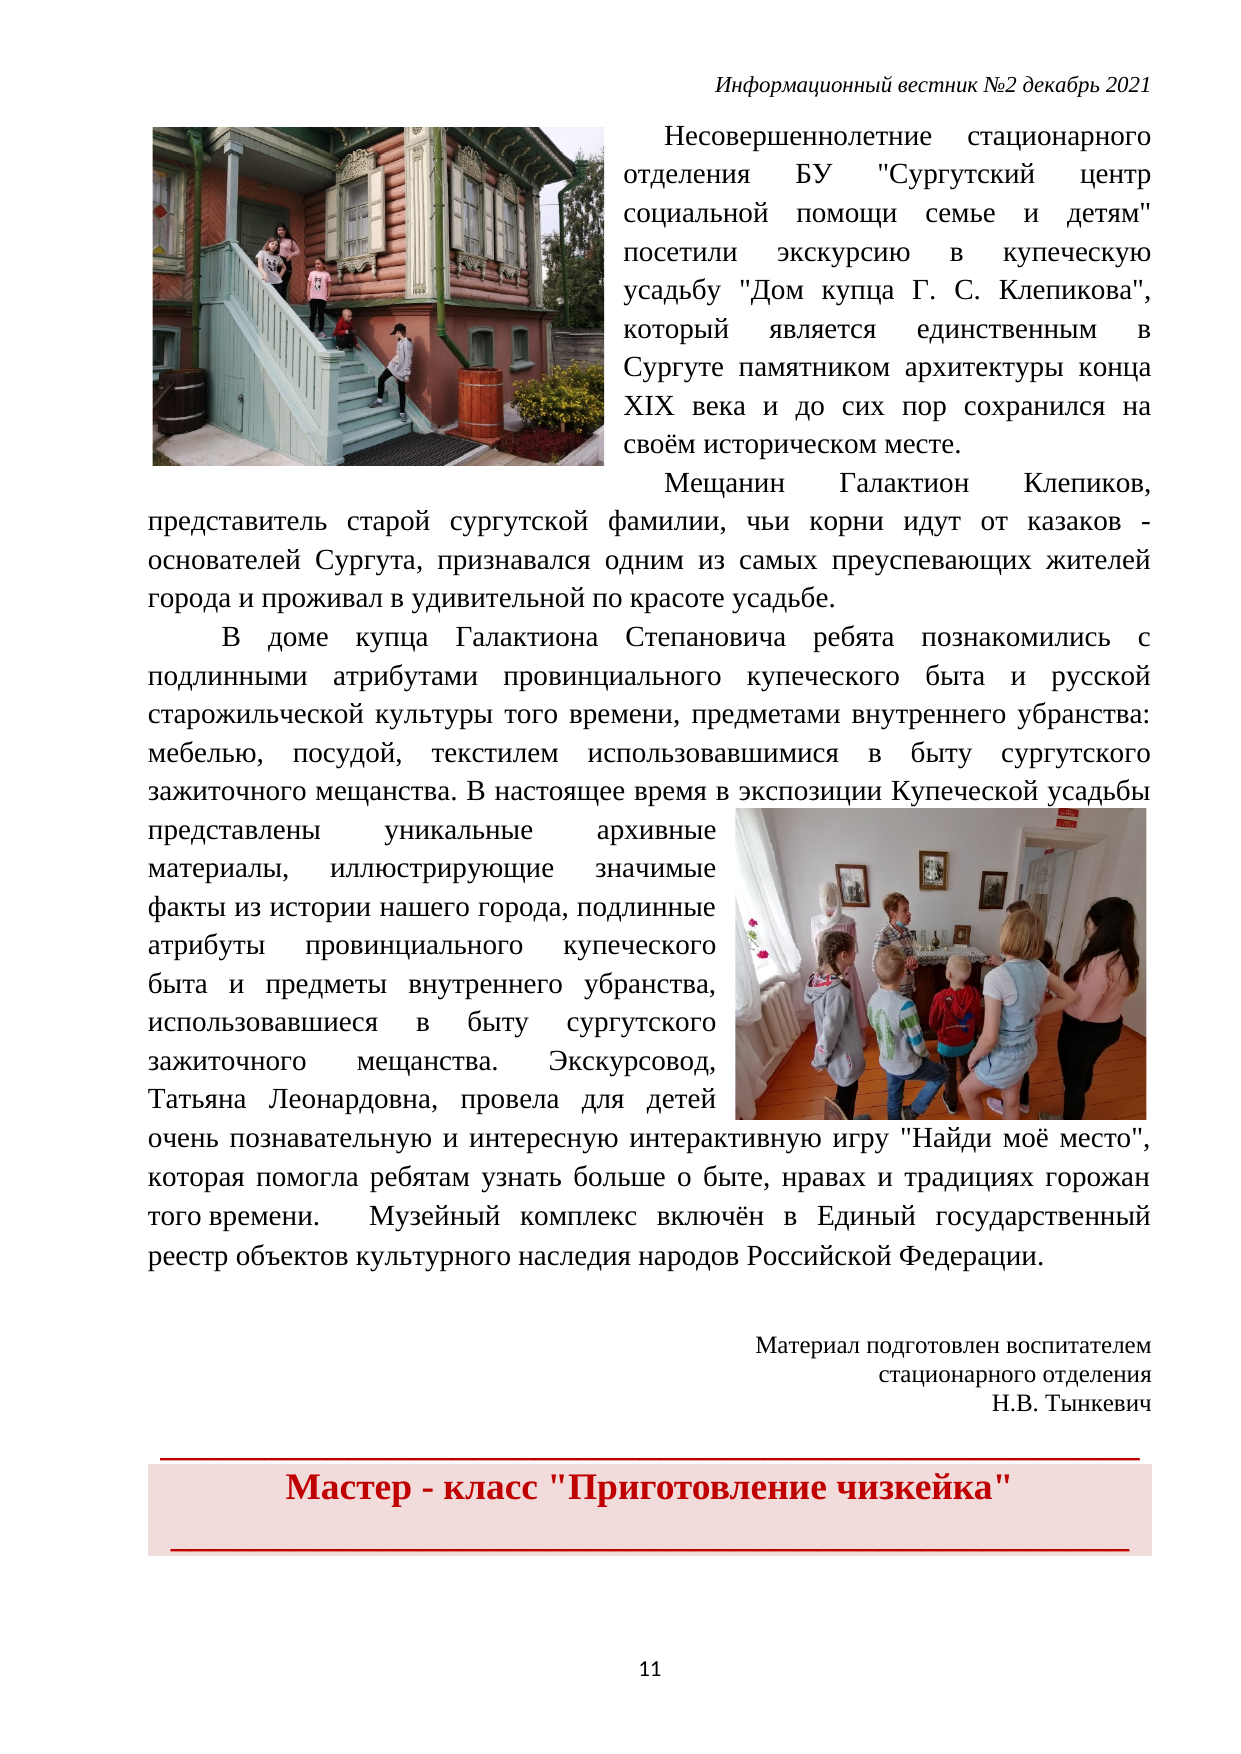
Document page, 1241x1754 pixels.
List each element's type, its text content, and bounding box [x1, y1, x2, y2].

text В доме купца Галактиона Степановича ребята познакомились с подлинными атрибутами провинциального купеческого быта и русской старожильческой культуры того времени, предметами внутреннего убранства: мебелью, посудой, текстилем использовавшимися в быту сургутского зажиточного мещанства. В настоящее время в экспозиции Купеческой усадьбы представлены уникальные архивные материалы, иллюстрирующие значимые факты из истории нашего города, подлинные атрибуты провинциального купеческого быта и предметы внутреннего убранства, использовавшиеся в быту сургутского зажиточного мещанства. Экскурсовод, Татьяна Леонардовна, провела для детей очень познавательную и интересную интерактивную игру "Найди моё место", которая помогла ребятам узнать больше о быте, нравах и традициях горожан того времени. Музейный комплекс включён в Единый государственный реестр объектов культурного наследия народов Российской Федерации. [148, 619, 1152, 1271]
text Материал подготовлен воспитателем [148, 1330, 1152, 1359]
text _______________________________________________ [148, 1417, 1152, 1464]
picture [151, 127, 604, 465]
text стационарного отделения [148, 1359, 1152, 1388]
text ______________________________________________ [148, 1508, 1152, 1556]
text Мещанин Галактион Клепиков, представитель старой сургутской фамилии, чьи корни идут от казаков - основателей Сургута, признавался одним из самых преуспевающих жителей города и проживал в удивительной по красоте усадьбе. [148, 465, 1152, 614]
text Мастер - класс "Приготовление чизкейка" [148, 1464, 1152, 1508]
picture [733, 808, 1147, 1118]
text Н.В. Тынкевич [148, 1388, 1152, 1417]
